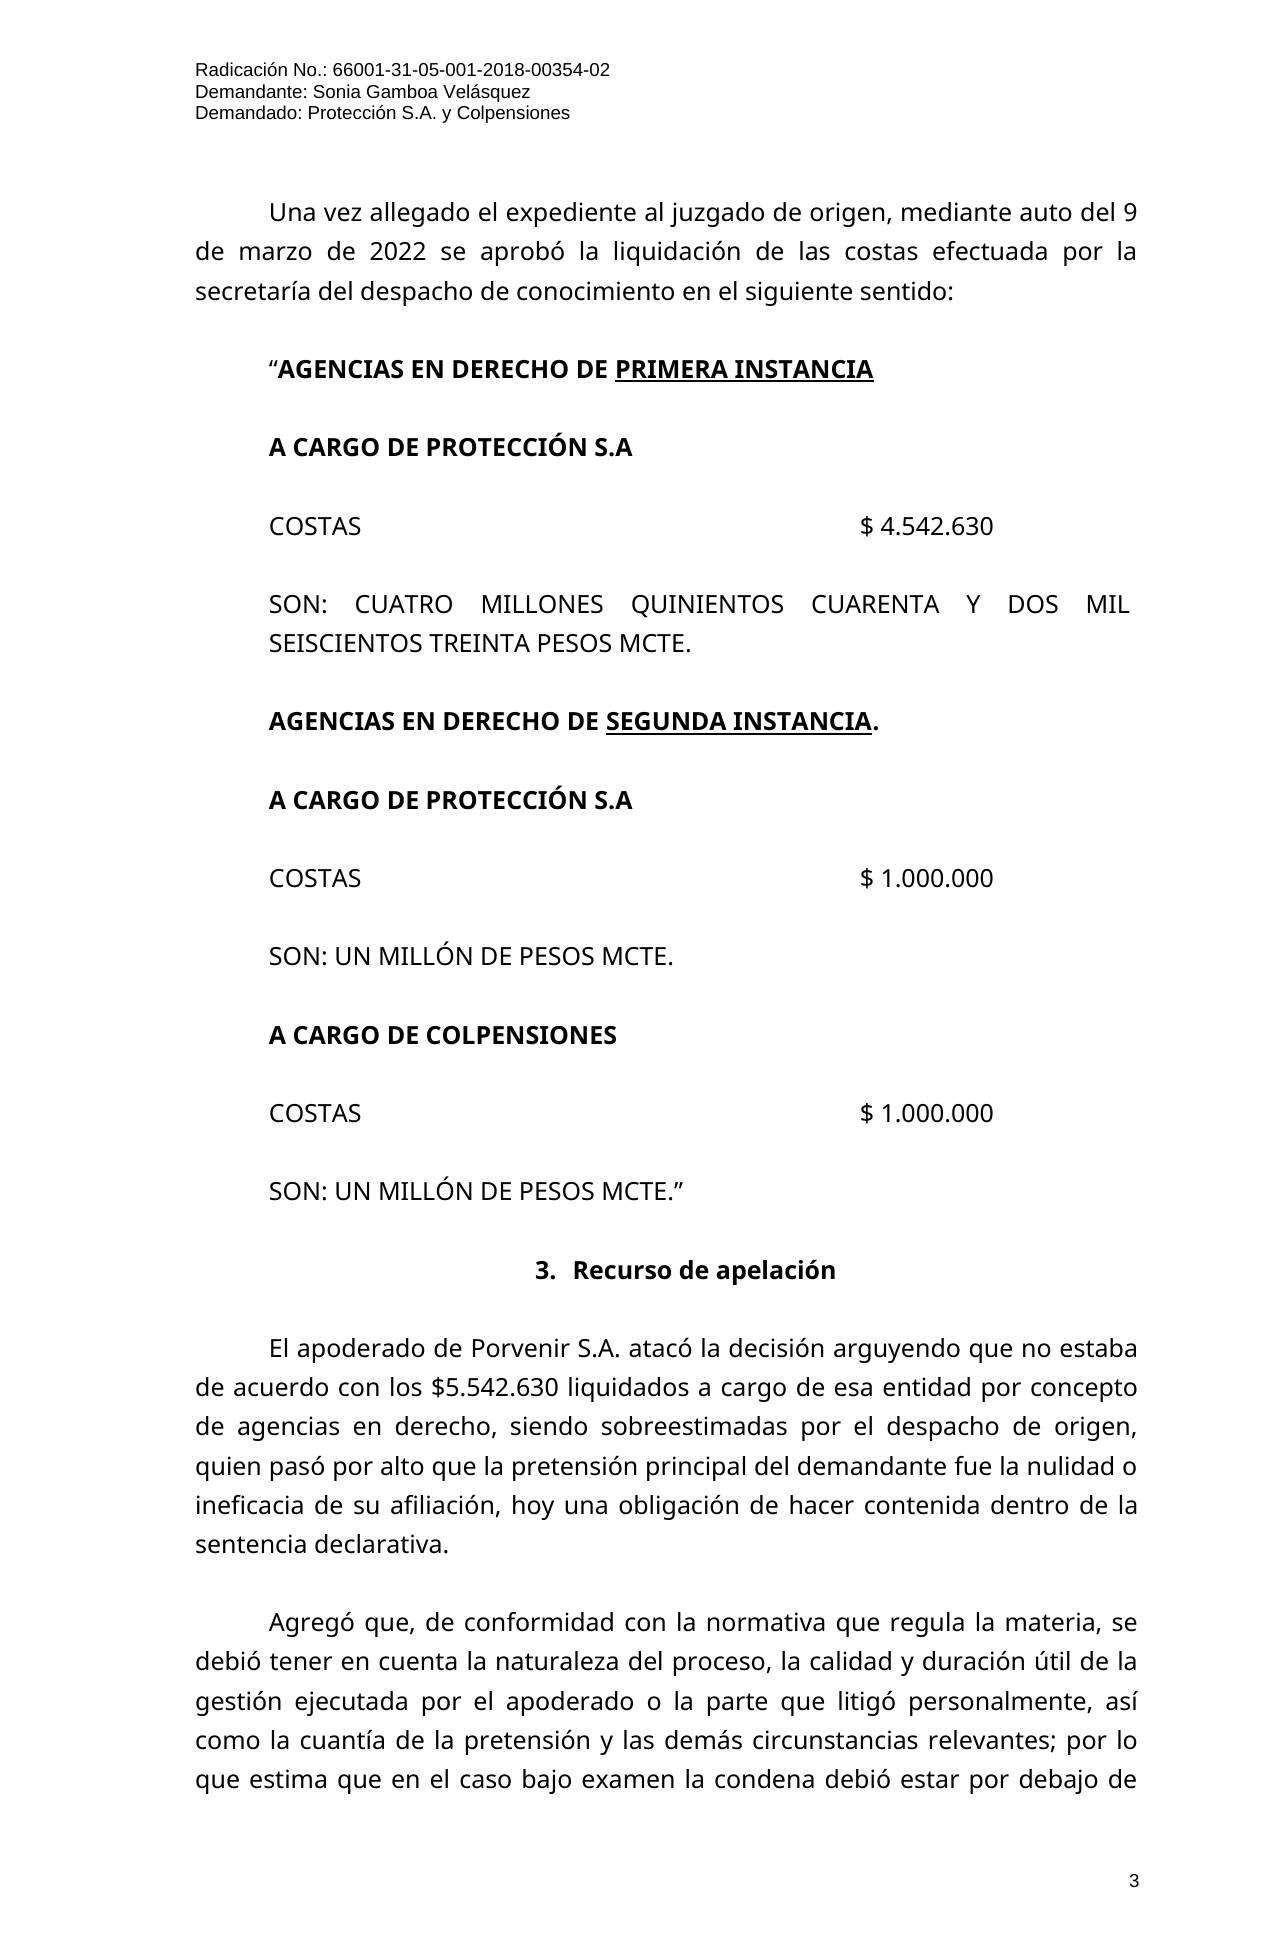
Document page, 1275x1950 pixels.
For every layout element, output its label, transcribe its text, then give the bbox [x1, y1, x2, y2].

list Recurso de apelación [232, 1252, 1139, 1286]
text SON: UN MILLÓN DE PESOS MCTE. [269, 939, 1131, 973]
text SON: CUATRO MILLONES QUINIENTOS CUARENTA Y DOS MIL SEISCIENTOS TREINTA PESOS MCTE. [269, 587, 1131, 660]
text A CARGO DE PROTECCIÓN S.A [195, 782, 1131, 816]
text A CARGO DE COLPENSIONES [195, 1017, 1131, 1051]
text SON: UN MILLÓN DE PESOS MCTE.” [269, 1174, 1131, 1208]
text A CARGO DE PROTECCIÓN S.A [269, 430, 1131, 464]
text COSTAS $ 1.000.000 [269, 1096, 1131, 1130]
text COSTAS $ 4.542.630 [269, 508, 1131, 542]
text “AGENCIAS EN DERECHO DE PRIMERA INSTANCIA [269, 352, 1131, 386]
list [195, 1605, 1139, 1796]
text Una vez allegado el expediente al juzgado de origen, mediante auto del 9 de marzo de 2022 se aprobó la liquidación de las costas efectuada por la secretaría del despacho de conocimiento en el siguiente sentido: [195, 195, 1139, 307]
text COSTAS $ 1.000.000 [269, 861, 1131, 895]
text AGENCIAS EN DERECHO DE SEGUNDA INSTANCIA. [269, 704, 1131, 738]
list El apoderado de Porvenir S.A. atacó la decisión arguyendo que no estaba de acuerdo con los $5.542.630 liquidados a cargo de esa entidad por concepto de agencias en derecho, siendo sobreestimadas por el despacho de origen, quien pasó por alto que la pretensión principal del demandante fue la nulidad o ineficacia de su afiliación, hoy una obligación de hacer contenida dentro de la sentencia declarativa. [195, 1331, 1139, 1561]
